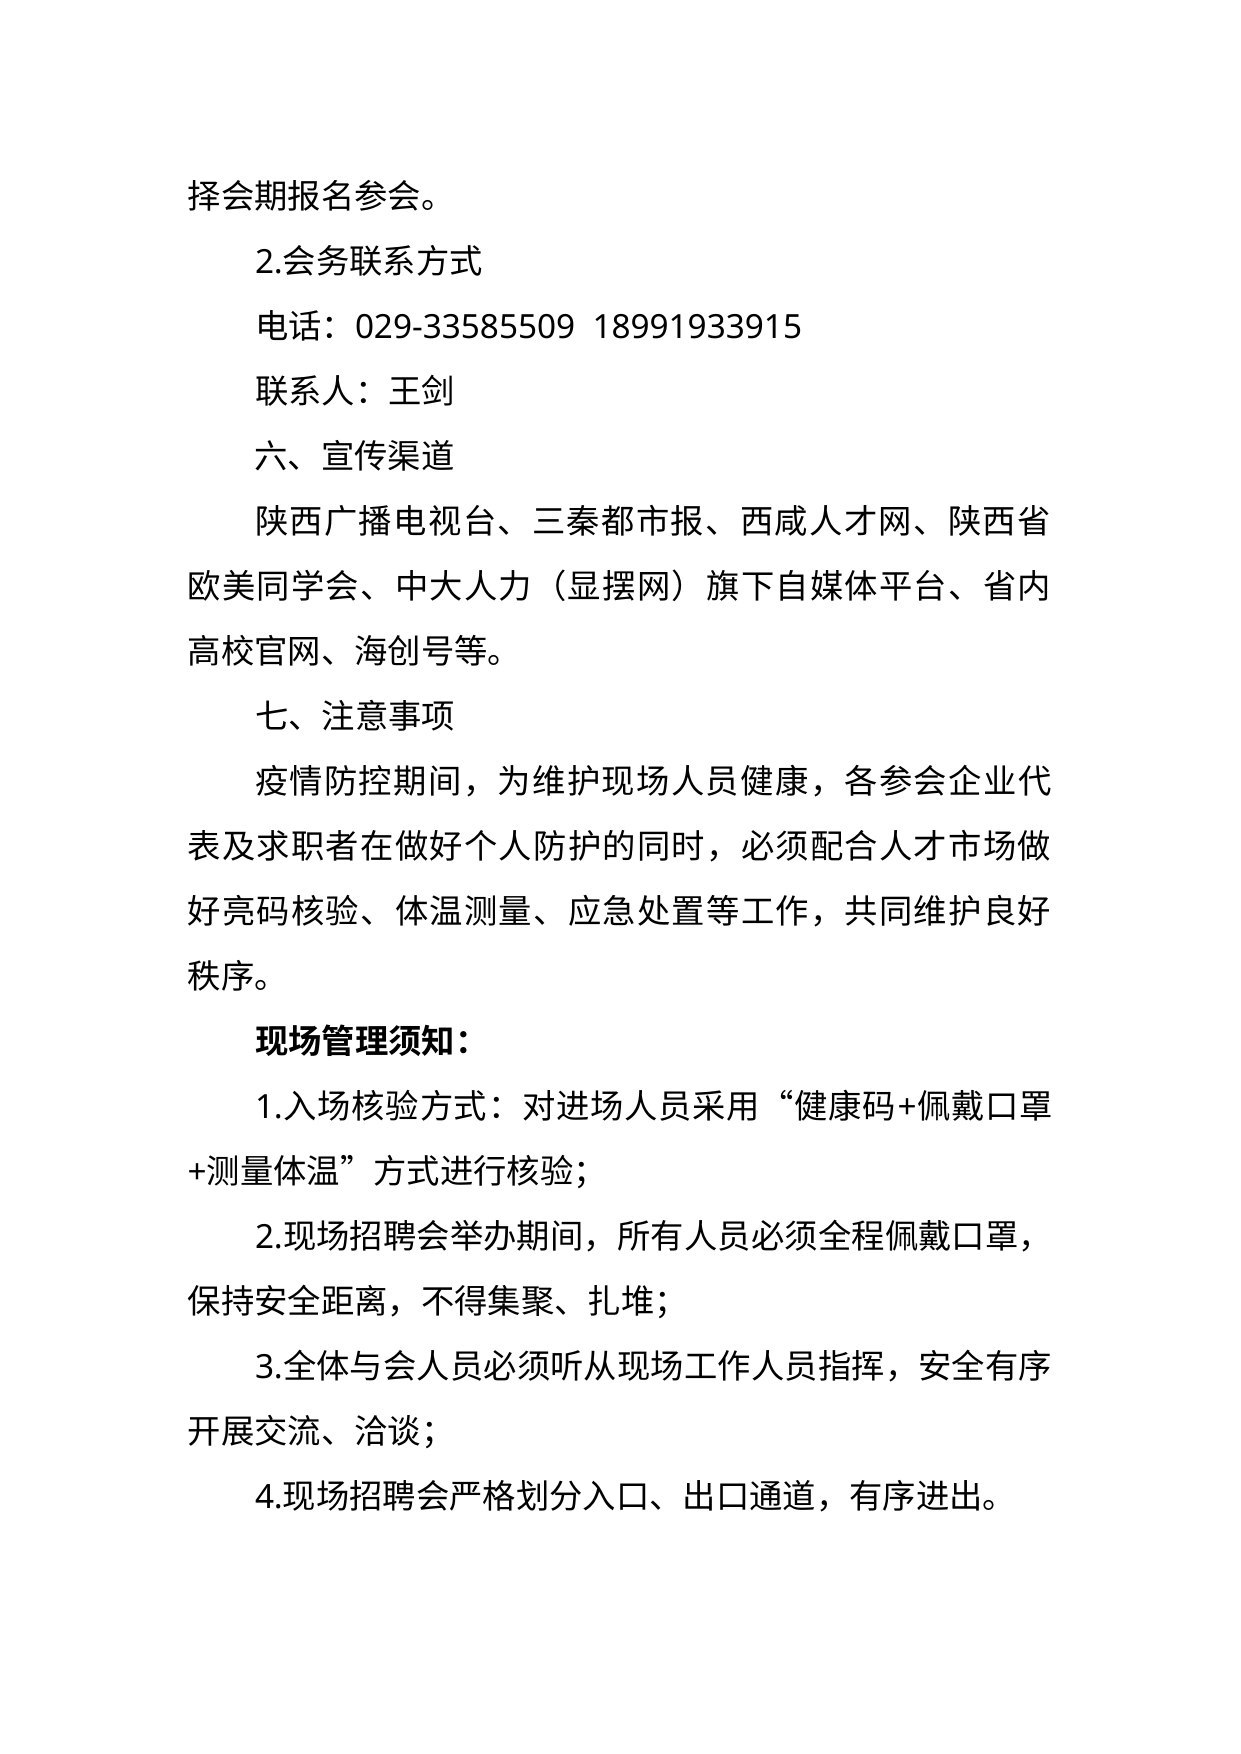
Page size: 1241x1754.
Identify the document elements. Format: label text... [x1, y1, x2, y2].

text 陕西广播电视台、三秦都市报、西咸人才网、陕西省欧美同学会、中大人力（显摆网）旗下自媒体平台、省内高校官网、海创号等。 [187, 487, 1053, 682]
text 2.会务联系方式 [187, 227, 1053, 292]
text 1.入场核验方式：对进场人员采用“健康码+佩戴口罩+测量体温”方式进行核验； [187, 1072, 1053, 1202]
text 七、注意事项 [187, 682, 1053, 747]
text 2.现场招聘会举办期间，所有人员必须全程佩戴口罩，保持安全距离，不得集聚、扎堆； [187, 1202, 1053, 1332]
text 电话：029-33585509 18991933915 [187, 292, 1053, 357]
text 3.全体与会人员必须听从现场工作人员指挥，安全有序开展交流、洽谈； [187, 1332, 1053, 1462]
text 联系人：王剑 [187, 357, 1053, 422]
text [187, 162, 1053, 227]
text 4.现场招聘会严格划分入口、出口通道，有序进出。 [187, 1462, 1053, 1527]
text 疫情防控期间，为维护现场人员健康，各参会企业代表及求职者在做好个人防护的同时，必须配合人才市场做好亮码核验、体温测量、应急处置等工作，共同维护良好秩序。 [187, 747, 1053, 1007]
text 六、宣传渠道 [187, 422, 1053, 487]
text 现场管理须知： [187, 1007, 1053, 1072]
